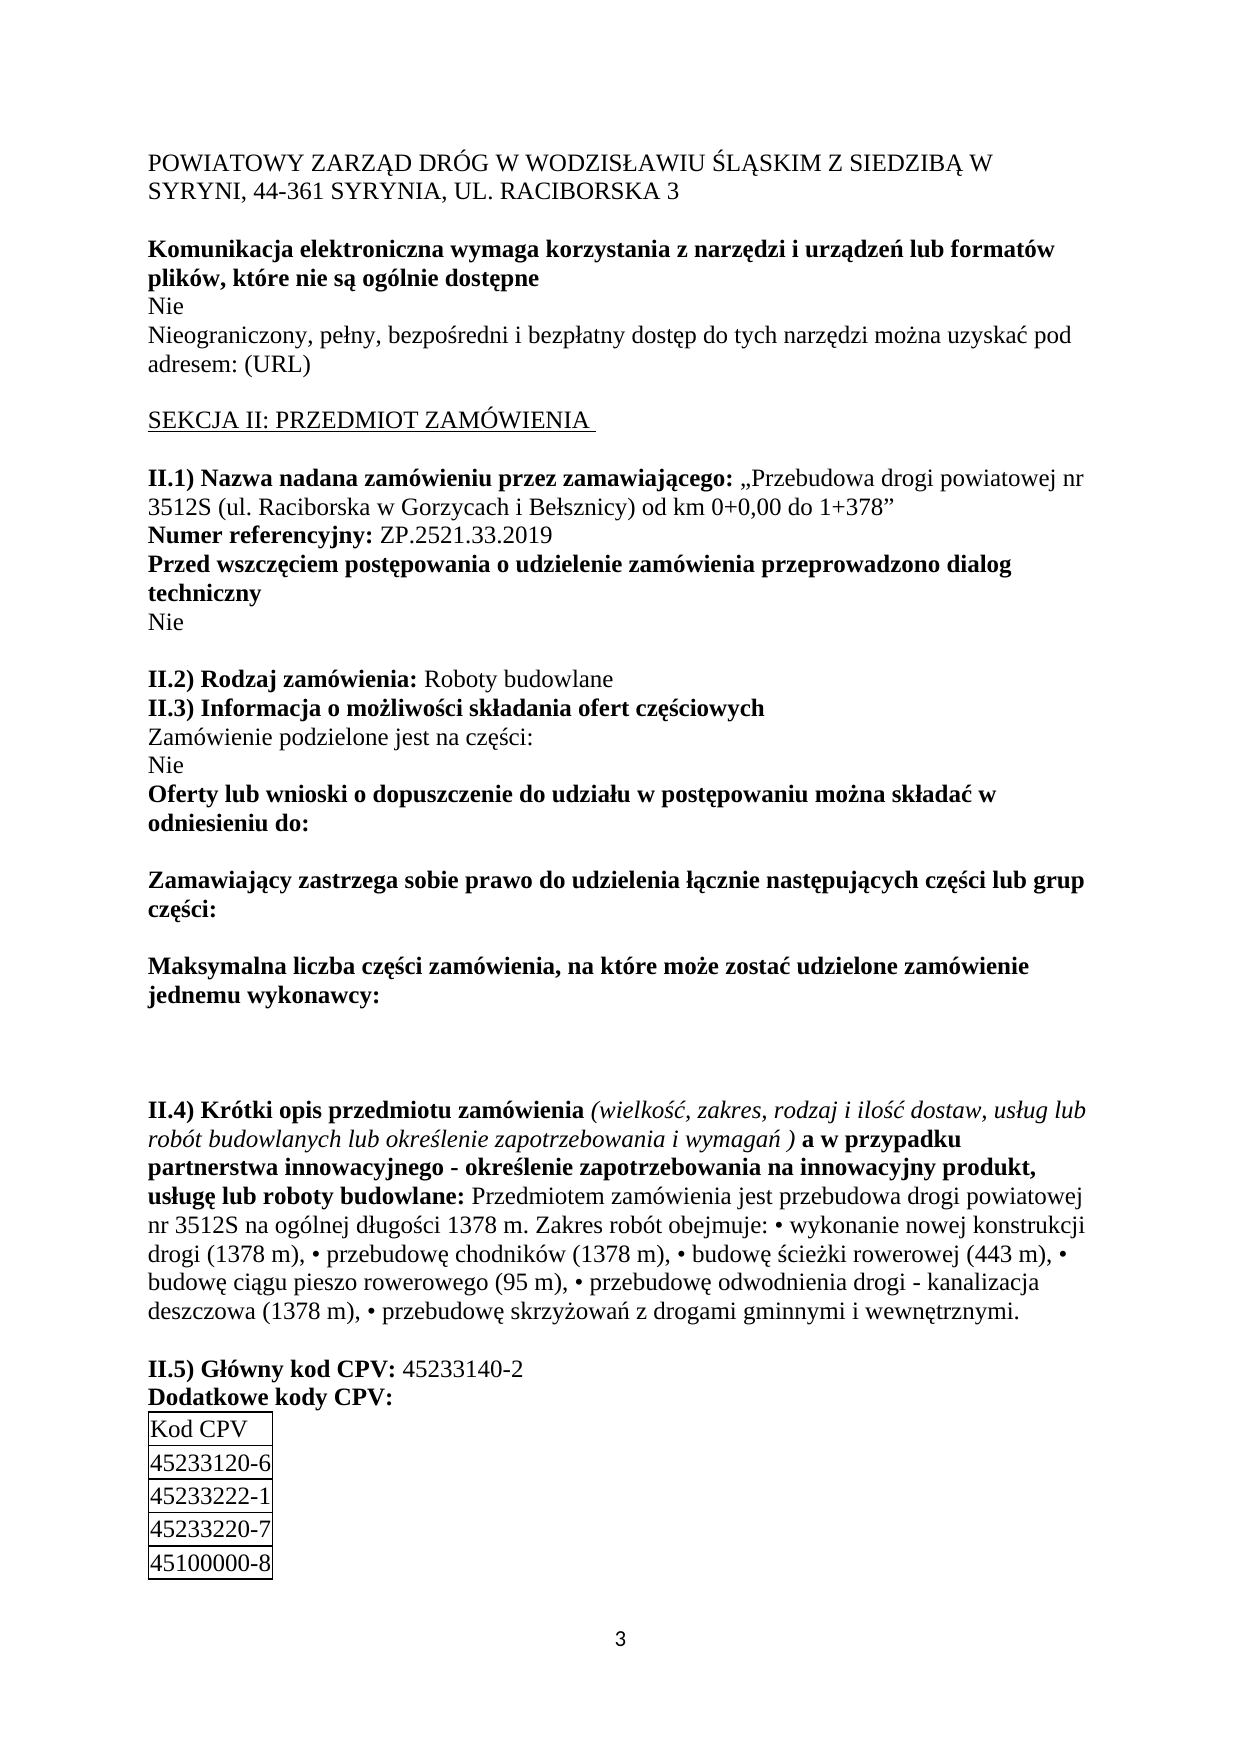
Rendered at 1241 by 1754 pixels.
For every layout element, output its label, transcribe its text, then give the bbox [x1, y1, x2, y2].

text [148, 148, 1093, 205]
text II.2) Rodzaj zamówienia: Roboty budowlane II.3) Informacja o możliwości składania ofert częściowych Zamówienie podzielone jest na części: [148, 636, 1093, 751]
text SEKCJA II: PRZEDMIOT ZAMÓWIENIA [148, 406, 1093, 434]
table_cell 45233222-1 [149, 1480, 272, 1511]
table_cell 45233220-7 [149, 1513, 272, 1545]
text Komunikacja elektroniczna wymaga korzystania z narzędzi i urządzeń lub formatów plików, które nie są ogólnie dostępne [148, 205, 1093, 291]
text Nie Nieograniczony, pełny, bezpośredni i bezpłatny dostęp do tych narzędzi można uzyskać pod adresem: (URL) [148, 291, 1093, 406]
text Nie [148, 607, 1093, 636]
text Zamawiający zastrzega sobie prawo do udzielenia łącznie następujących części lub grup części: Maksymalna liczba części zamówienia, na które może zostać udzielone zamówienie jednemu wykonawcy: II.4) Krótki opis przedmiotu zamówienia (wielkość, zakres, rodzaj i ilość dostaw, usług lub robót budowlanych lub określenie zapotrzebowania i wymagań ) a w przypadku partnerstwa innowacyjnego - określenie zapotrzebowania na innowacyjny produkt, usługę lub roboty budowlane: Przedmiotem zamówienia jest przebudowa drogi powiatowej nr 3512S na ogólnej długości 1378 m. Zakres robót obejmuje: • wykonanie nowej konstrukcji drogi (1378 m), • przebudowę chodników (1378 m), • budowę ścieżki rowerowej (443 m), • budowę ciągu pieszo rowerowego (95 m), • przebudowę odwodnienia drogi - kanalizacja deszczowa (1378 m), • przebudowę skrzyżowań z drogami gminnymi i wewnętrznymi. II.5) Główny kod CPV: 45233140-2 Dodatkowe kody CPV: [148, 865, 1093, 1411]
table_header Kod CPV [149, 1413, 272, 1444]
table_cell 45100000-8 [149, 1547, 272, 1578]
table_cell 45233120-6 [149, 1446, 272, 1478]
text II.1) Nazwa nadana zamówieniu przez zamawiającego: „Przebudowa drogi powiatowej nr 3512S (ul. Raciborska w Gorzycach i Bełsznicy) od km 0+0,00 do 1+378” Numer referencyjny: ZP.2521.33.2019 Przed wszczęciem postępowania o udzielenie zamówienia przeprowadzono dialog techniczny [148, 434, 1093, 607]
text Nie Oferty lub wnioski o dopuszczenie do udziału w postępowaniu można składać w odniesieniu do: [148, 751, 1093, 865]
